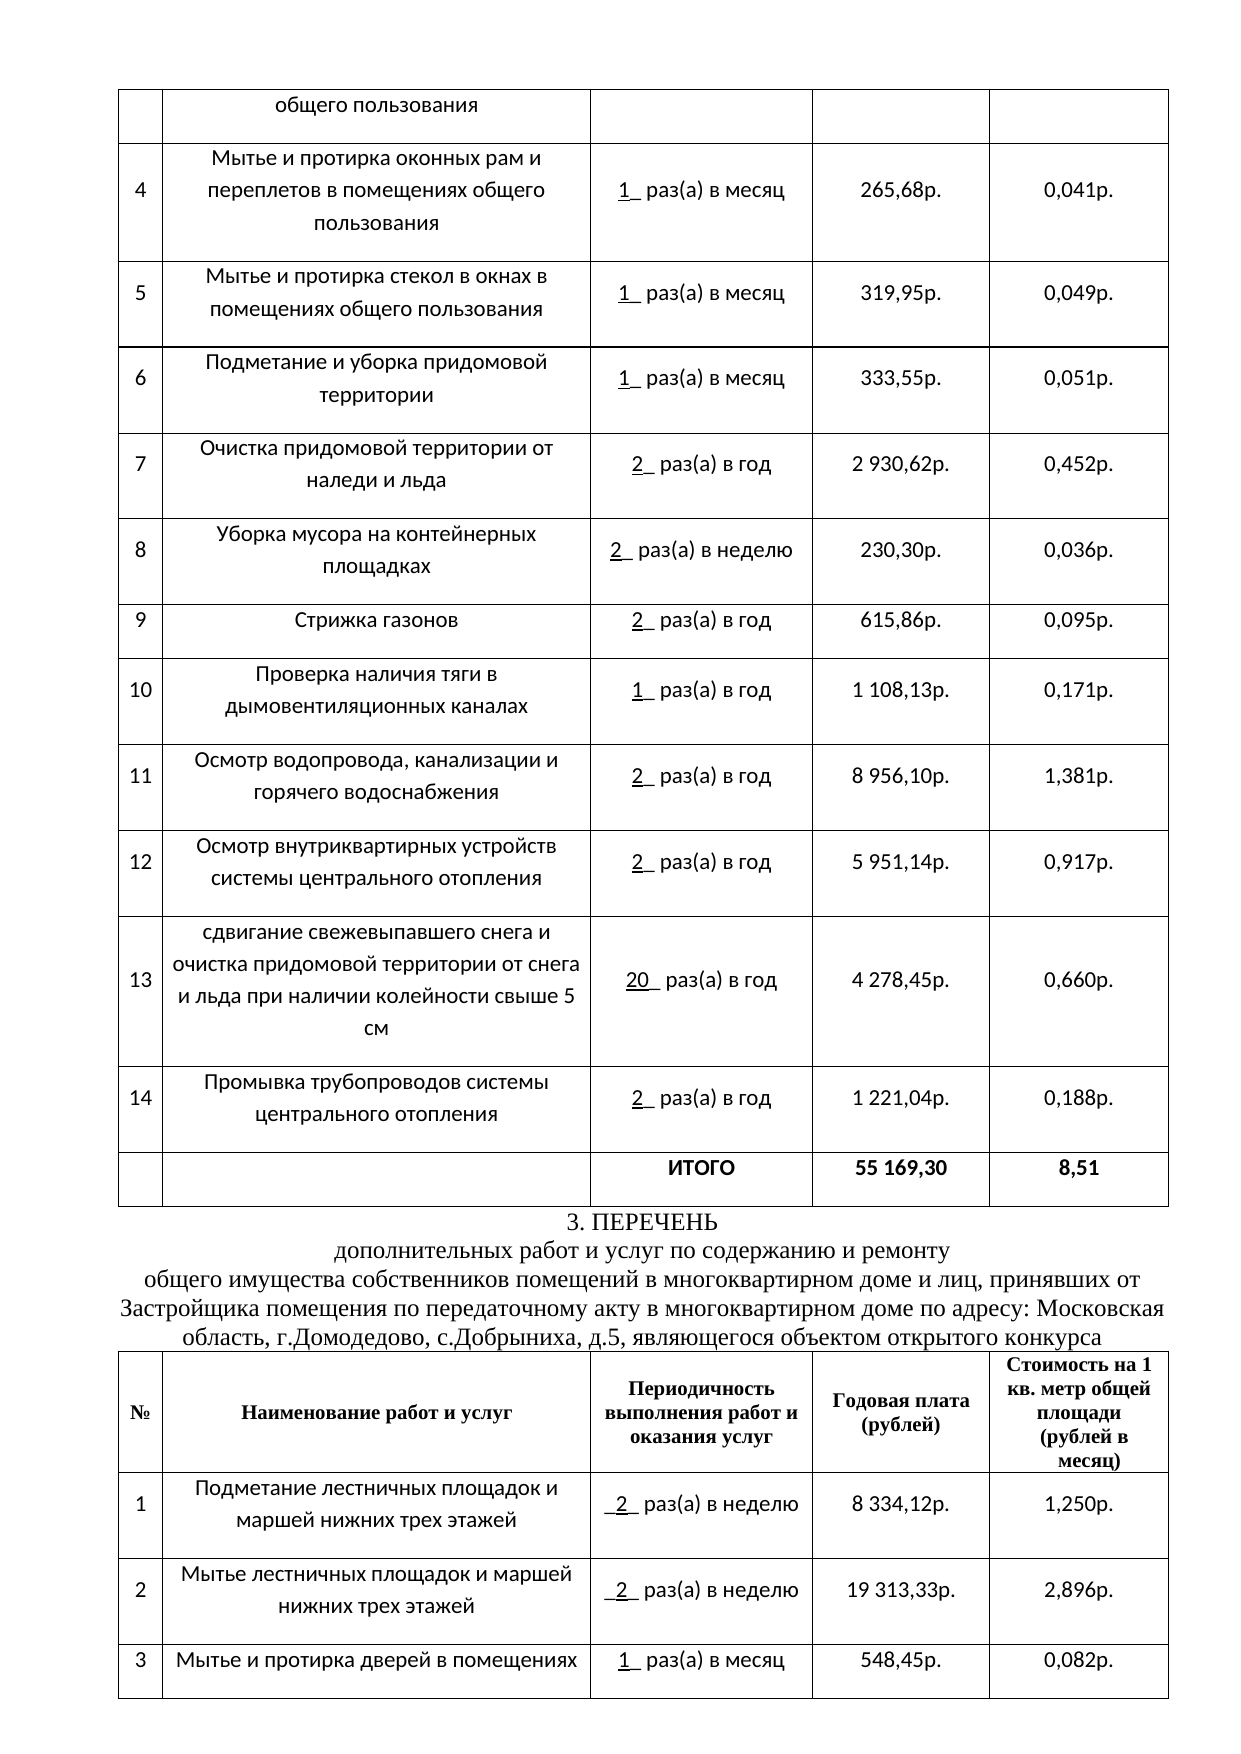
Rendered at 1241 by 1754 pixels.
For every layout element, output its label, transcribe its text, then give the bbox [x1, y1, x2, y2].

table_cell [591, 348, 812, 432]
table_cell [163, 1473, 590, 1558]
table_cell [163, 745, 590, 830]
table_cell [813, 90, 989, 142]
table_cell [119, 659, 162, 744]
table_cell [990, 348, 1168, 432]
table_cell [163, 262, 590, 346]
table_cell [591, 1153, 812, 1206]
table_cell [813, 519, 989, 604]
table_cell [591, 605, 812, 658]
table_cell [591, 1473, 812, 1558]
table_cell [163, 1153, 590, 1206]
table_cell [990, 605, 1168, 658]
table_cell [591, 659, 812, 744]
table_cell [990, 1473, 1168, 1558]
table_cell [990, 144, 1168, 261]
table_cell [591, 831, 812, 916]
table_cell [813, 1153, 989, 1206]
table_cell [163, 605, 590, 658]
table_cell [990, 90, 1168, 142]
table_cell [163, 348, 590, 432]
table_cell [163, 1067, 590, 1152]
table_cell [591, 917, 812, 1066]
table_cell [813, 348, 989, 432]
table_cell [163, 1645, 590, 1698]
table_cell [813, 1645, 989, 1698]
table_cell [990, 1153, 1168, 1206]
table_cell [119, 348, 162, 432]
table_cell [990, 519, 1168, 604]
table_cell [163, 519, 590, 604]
text дополнительных работ и услуг по содержанию и ремонту [118, 1236, 1166, 1264]
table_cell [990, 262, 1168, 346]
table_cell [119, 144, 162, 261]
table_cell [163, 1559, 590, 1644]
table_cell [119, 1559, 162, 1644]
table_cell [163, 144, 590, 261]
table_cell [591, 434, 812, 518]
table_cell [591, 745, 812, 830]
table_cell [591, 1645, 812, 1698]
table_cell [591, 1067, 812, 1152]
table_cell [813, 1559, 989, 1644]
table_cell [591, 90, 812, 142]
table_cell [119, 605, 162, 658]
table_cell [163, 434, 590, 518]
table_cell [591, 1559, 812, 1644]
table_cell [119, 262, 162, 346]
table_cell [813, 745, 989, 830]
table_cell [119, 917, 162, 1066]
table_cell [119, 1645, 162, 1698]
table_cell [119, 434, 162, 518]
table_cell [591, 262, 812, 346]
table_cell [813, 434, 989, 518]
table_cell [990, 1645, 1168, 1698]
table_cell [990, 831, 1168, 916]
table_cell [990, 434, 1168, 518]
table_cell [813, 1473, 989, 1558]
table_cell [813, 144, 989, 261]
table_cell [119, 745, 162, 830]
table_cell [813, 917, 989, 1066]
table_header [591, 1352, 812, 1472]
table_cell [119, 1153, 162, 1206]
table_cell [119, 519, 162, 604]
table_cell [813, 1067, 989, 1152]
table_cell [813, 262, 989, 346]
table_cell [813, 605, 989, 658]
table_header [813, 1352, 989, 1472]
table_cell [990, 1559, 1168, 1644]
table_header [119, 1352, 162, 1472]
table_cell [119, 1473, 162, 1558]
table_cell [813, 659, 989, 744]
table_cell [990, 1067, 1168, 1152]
text общего имущества собственников помещений в многоквартирном доме и лиц, принявших от Застройщика помещения по передаточному акту в многоквартирном доме по адресу: Московская область, г.Домодедово, с.Добрыниха, д.5, являющегося объектом открытого конкурса [118, 1264, 1166, 1351]
text 3. ПЕРЕЧЕНЬ [118, 1207, 1166, 1236]
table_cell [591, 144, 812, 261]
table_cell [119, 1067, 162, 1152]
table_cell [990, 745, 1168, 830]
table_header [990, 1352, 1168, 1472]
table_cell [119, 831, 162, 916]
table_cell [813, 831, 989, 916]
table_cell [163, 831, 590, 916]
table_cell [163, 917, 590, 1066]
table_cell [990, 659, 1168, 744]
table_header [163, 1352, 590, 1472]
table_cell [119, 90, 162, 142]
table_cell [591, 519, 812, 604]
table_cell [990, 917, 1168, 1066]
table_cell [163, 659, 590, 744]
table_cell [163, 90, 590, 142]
